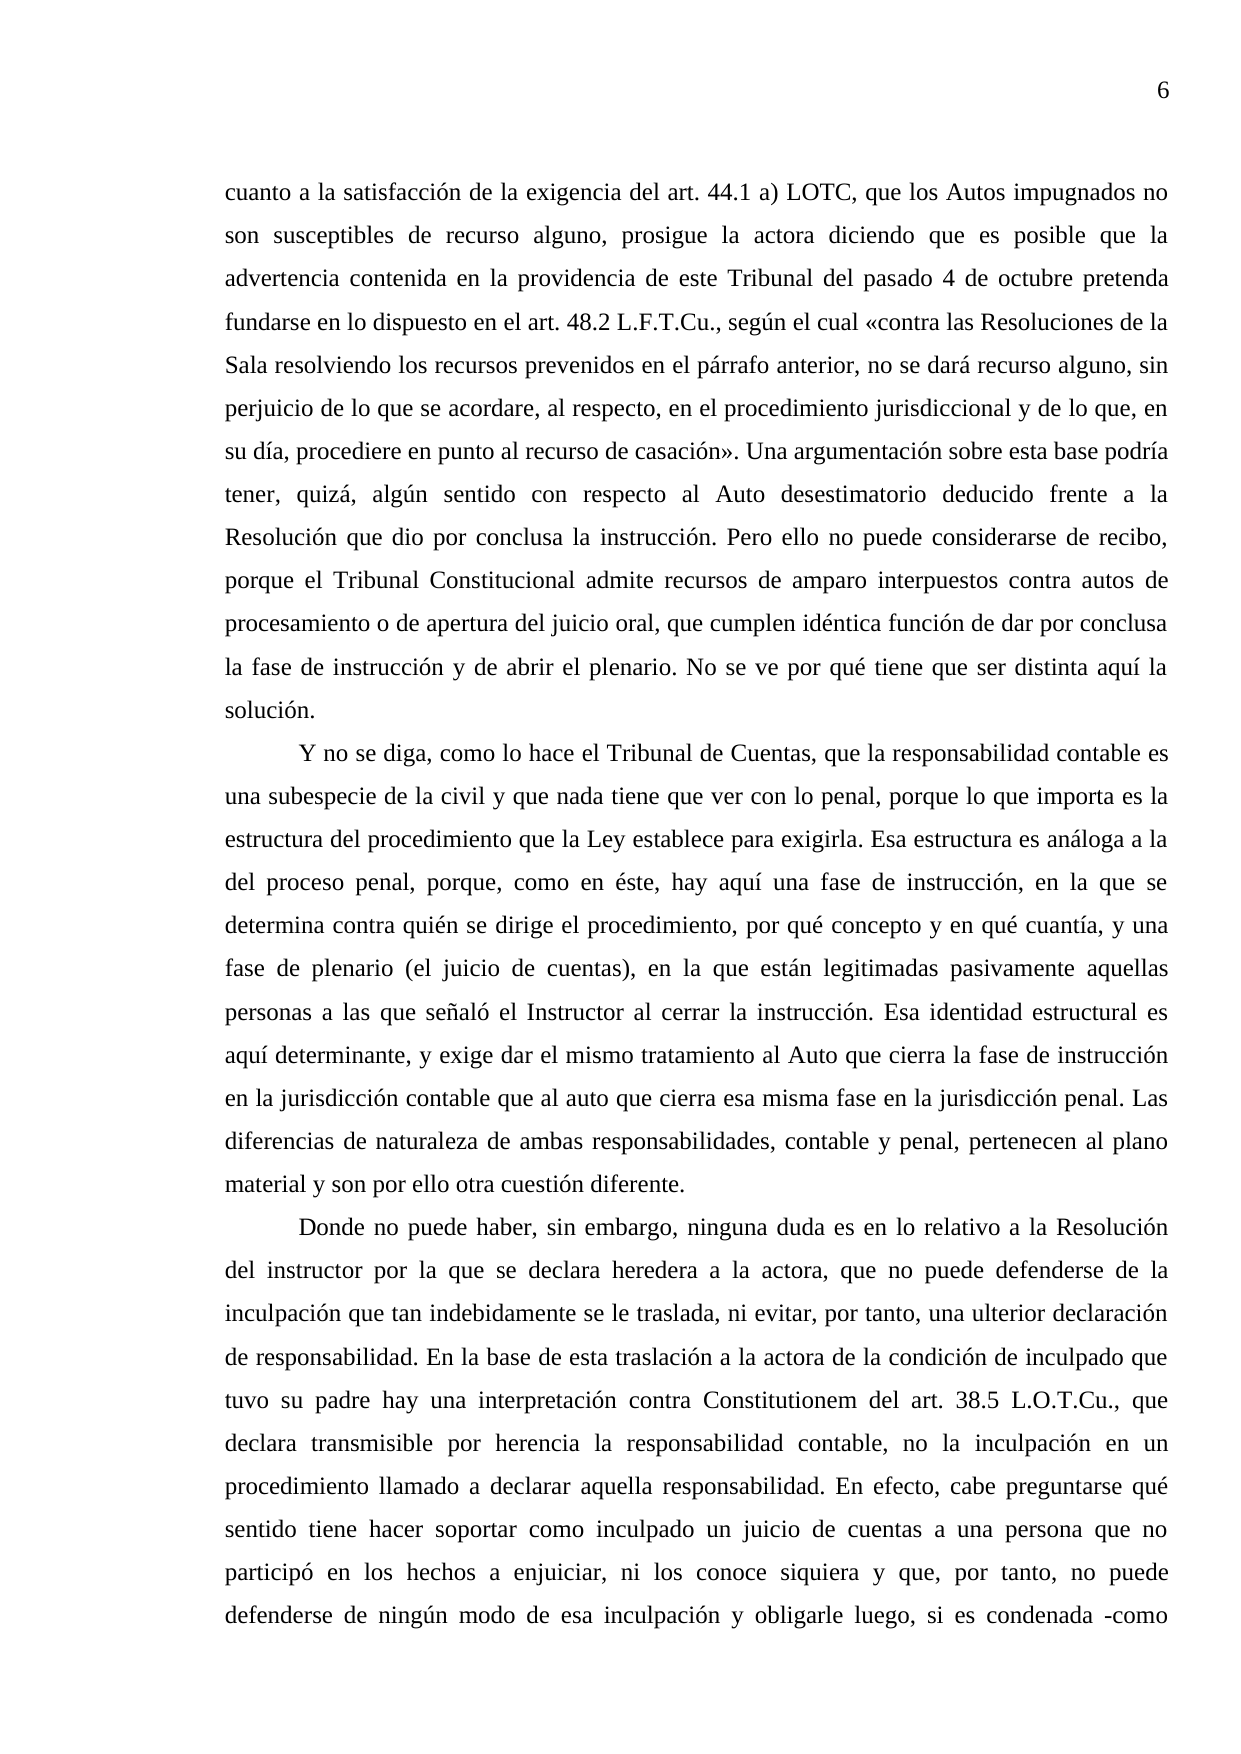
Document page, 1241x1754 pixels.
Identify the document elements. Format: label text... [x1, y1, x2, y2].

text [224, 1212, 1169, 1629]
text Y no se diga, como lo hace el Tribunal de Cuentas, que la responsabilidad contable es una subespecie de la civil y que nada tiene que ver con lo penal, porque lo que importa es la estructura del procedimiento que la Ley establece para exigirla. Esa estructura es análoga a la del proceso penal, porque, como en éste, hay aquí una fase de instrucción, en la que se determina contra quién se dirige el procedimiento, por qué concepto y en qué cuantía, y una fase de plenario (el juicio de cuentas), en la que están legitimadas pasivamente aquellas personas a las que señaló el Instructor al cerrar la instrucción. Esa identidad estructural es aquí determinante, y exige dar el mismo tratamiento al Auto que cierra la fase de instrucción en la jurisdicción contable que al auto que cierra esa misma fase en la jurisdicción penal. Las diferencias de naturaleza de ambas responsabilidades, contable y penal, pertenecen al plano material y son por ello otra cuestión diferente. [224, 738, 1169, 1198]
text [224, 177, 1169, 723]
